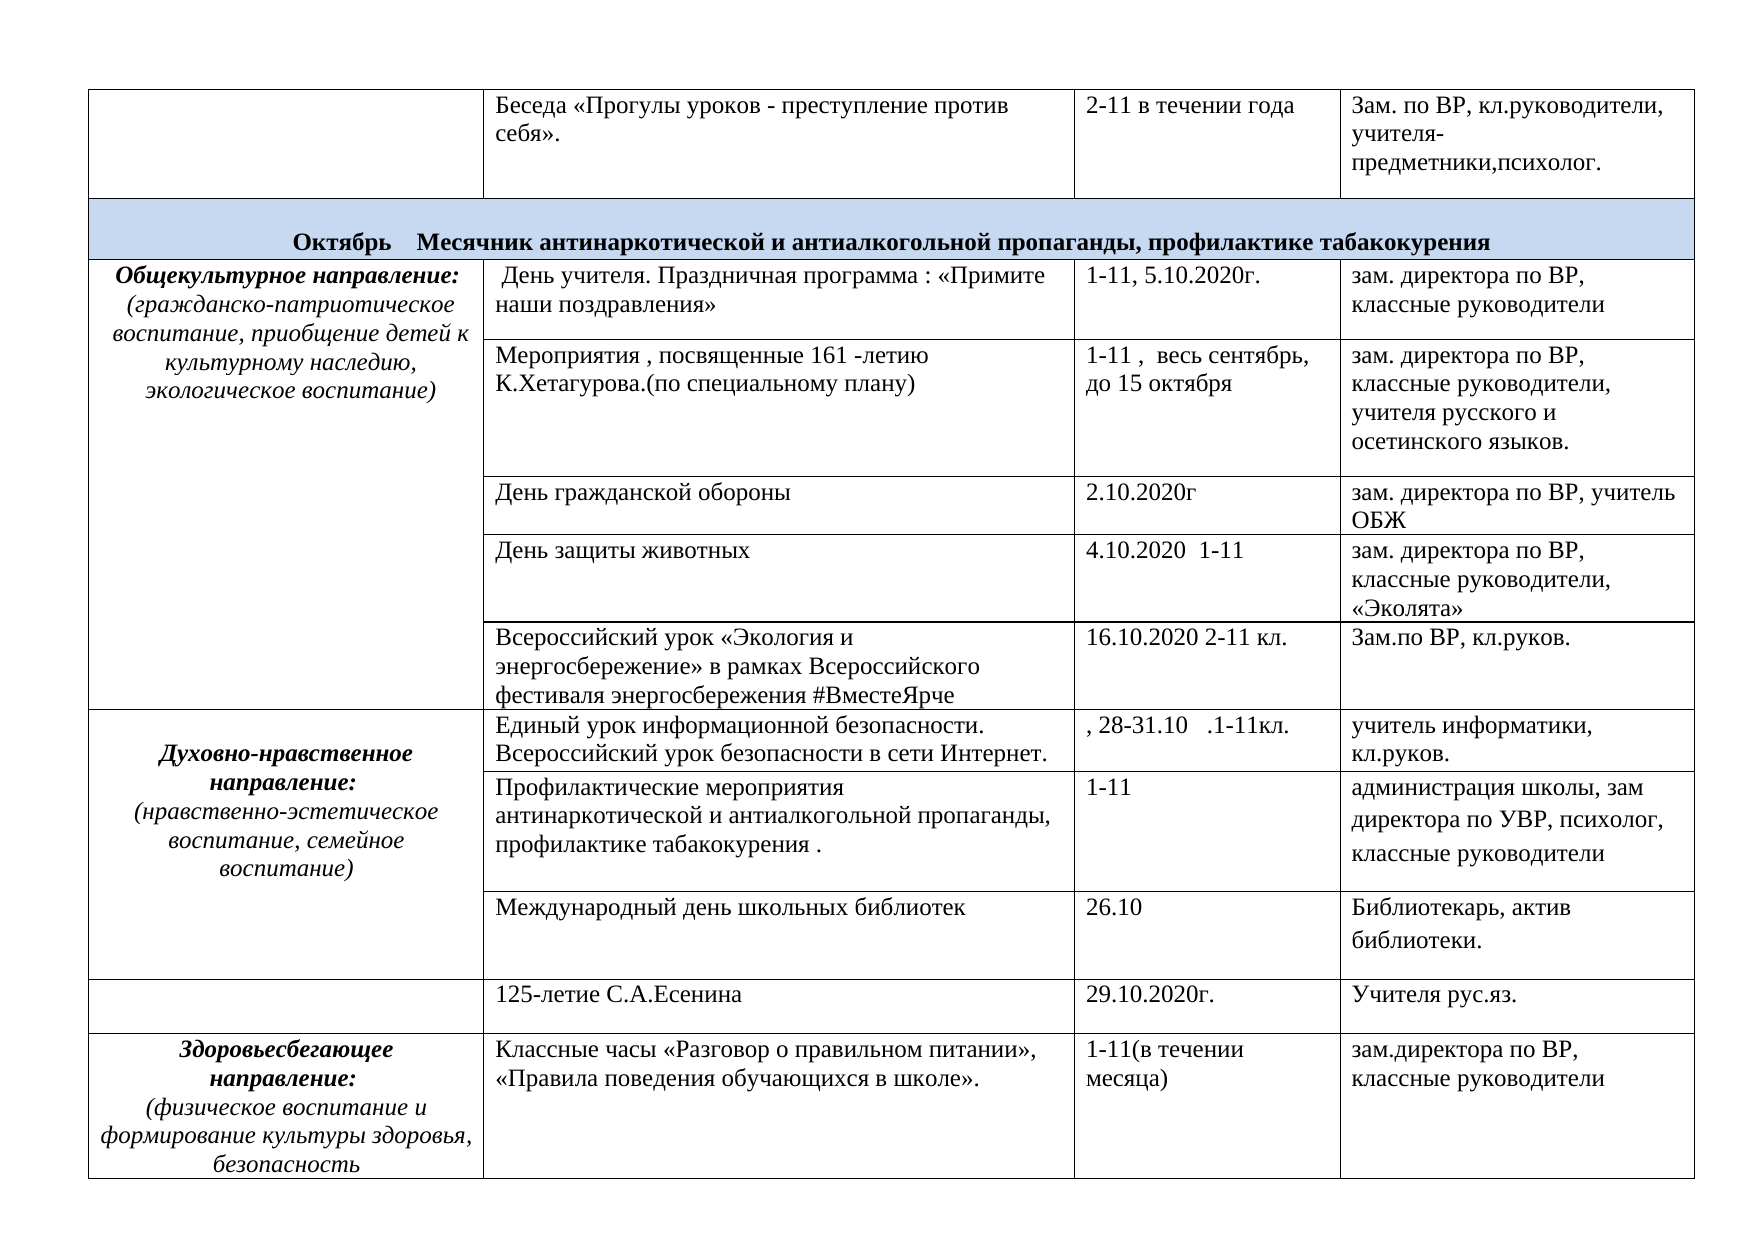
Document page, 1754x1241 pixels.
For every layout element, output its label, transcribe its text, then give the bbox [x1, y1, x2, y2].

table_cell 26.10 [1075, 892, 1340, 978]
table_cell 1-11 , весь сентябрь, до 15 октября [1075, 340, 1340, 476]
table_cell Профилактические мероприятия антинаркотической и антиалкогольной пропаганды, профилактике табакокурения . [484, 772, 1074, 891]
table_cell зам. директора по ВР, классные руководители, «Эколята» [1341, 535, 1694, 621]
table_cell [89, 980, 483, 1033]
table_cell зам. директора по ВР, классные руководители [1341, 260, 1694, 339]
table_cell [1341, 1034, 1694, 1178]
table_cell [1075, 1034, 1340, 1178]
table_cell администрация школы, зам директора по УВР, психолог, классные руководители [1341, 772, 1694, 891]
table_cell Всероссийский урок «Экология и энергосбережение» в рамках Всероссийского фестиваля энергосбережения #ВместеЯрче [484, 623, 1074, 709]
table_cell Октябрь Месячник антинаркотической и антиалкогольной пропаганды, профилактике табакокурения [89, 199, 1694, 259]
table_cell День гражданской обороны [484, 477, 1074, 534]
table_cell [89, 90, 483, 197]
table_cell Мероприятия , посвященные 161 -летию К.Хетагурова.(по специальному плану) [484, 340, 1074, 476]
table_cell 4.10.2020 1-11 [1075, 535, 1340, 621]
table_cell 29.10.2020г. [1075, 980, 1340, 1033]
table_cell День учителя. Праздничная программа : «Примите наши поздравления» [484, 260, 1074, 339]
table_cell Библиотекарь, актив библиотеки. [1341, 892, 1694, 978]
table_cell 2-11 в течении года [1075, 90, 1340, 197]
table_cell 1-11 [1075, 772, 1340, 891]
table_cell День защиты животных [484, 535, 1074, 621]
table_cell 125-летие С.А.Есенина [484, 980, 1074, 1033]
table_cell Духовно-нравственное направление: (нравственно-эстетическое воспитание, семейное воспитание) [89, 710, 483, 978]
table_cell Общекультурное направление: (гражданско-патриотическое воспитание, приобщение детей к культурному наследию, экологическое воспитание) [89, 260, 483, 709]
table_cell Зам.по ВР, кл.руков. [1341, 623, 1694, 709]
table_cell учитель информатики, кл.руков. [1341, 710, 1694, 771]
table_cell зам. директора по ВР, учитель ОБЖ [1341, 477, 1694, 534]
table_cell Учителя рус.яз. [1341, 980, 1694, 1033]
table_cell зам. директора по ВР, классные руководители, учителя русского и осетинского языков. [1341, 340, 1694, 476]
table_cell Зам. по ВР, кл.руководители, учителя-предметники,психолог. [1341, 90, 1694, 197]
table_cell Единый урок информационной безопасности. Всероссийский урок безопасности в сети Интернет. [484, 710, 1074, 771]
table_cell , 28-31.10 .1-11кл. [1075, 710, 1340, 771]
table_cell 1-11, 5.10.2020г. [1075, 260, 1340, 339]
table_cell Международный день школьных библиотек [484, 892, 1074, 978]
table_cell 2.10.2020г [1075, 477, 1340, 534]
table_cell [484, 1034, 1074, 1178]
table_cell Здоровьесбегающее направление: (физическое воспитание и формирование культуры здоровья, безопасность жизнедеятельности) [89, 1034, 483, 1178]
table_cell Беседа «Прогулы уроков - преступление против себя». [484, 90, 1074, 197]
table_cell 16.10.2020 2-11 кл. [1075, 623, 1340, 709]
